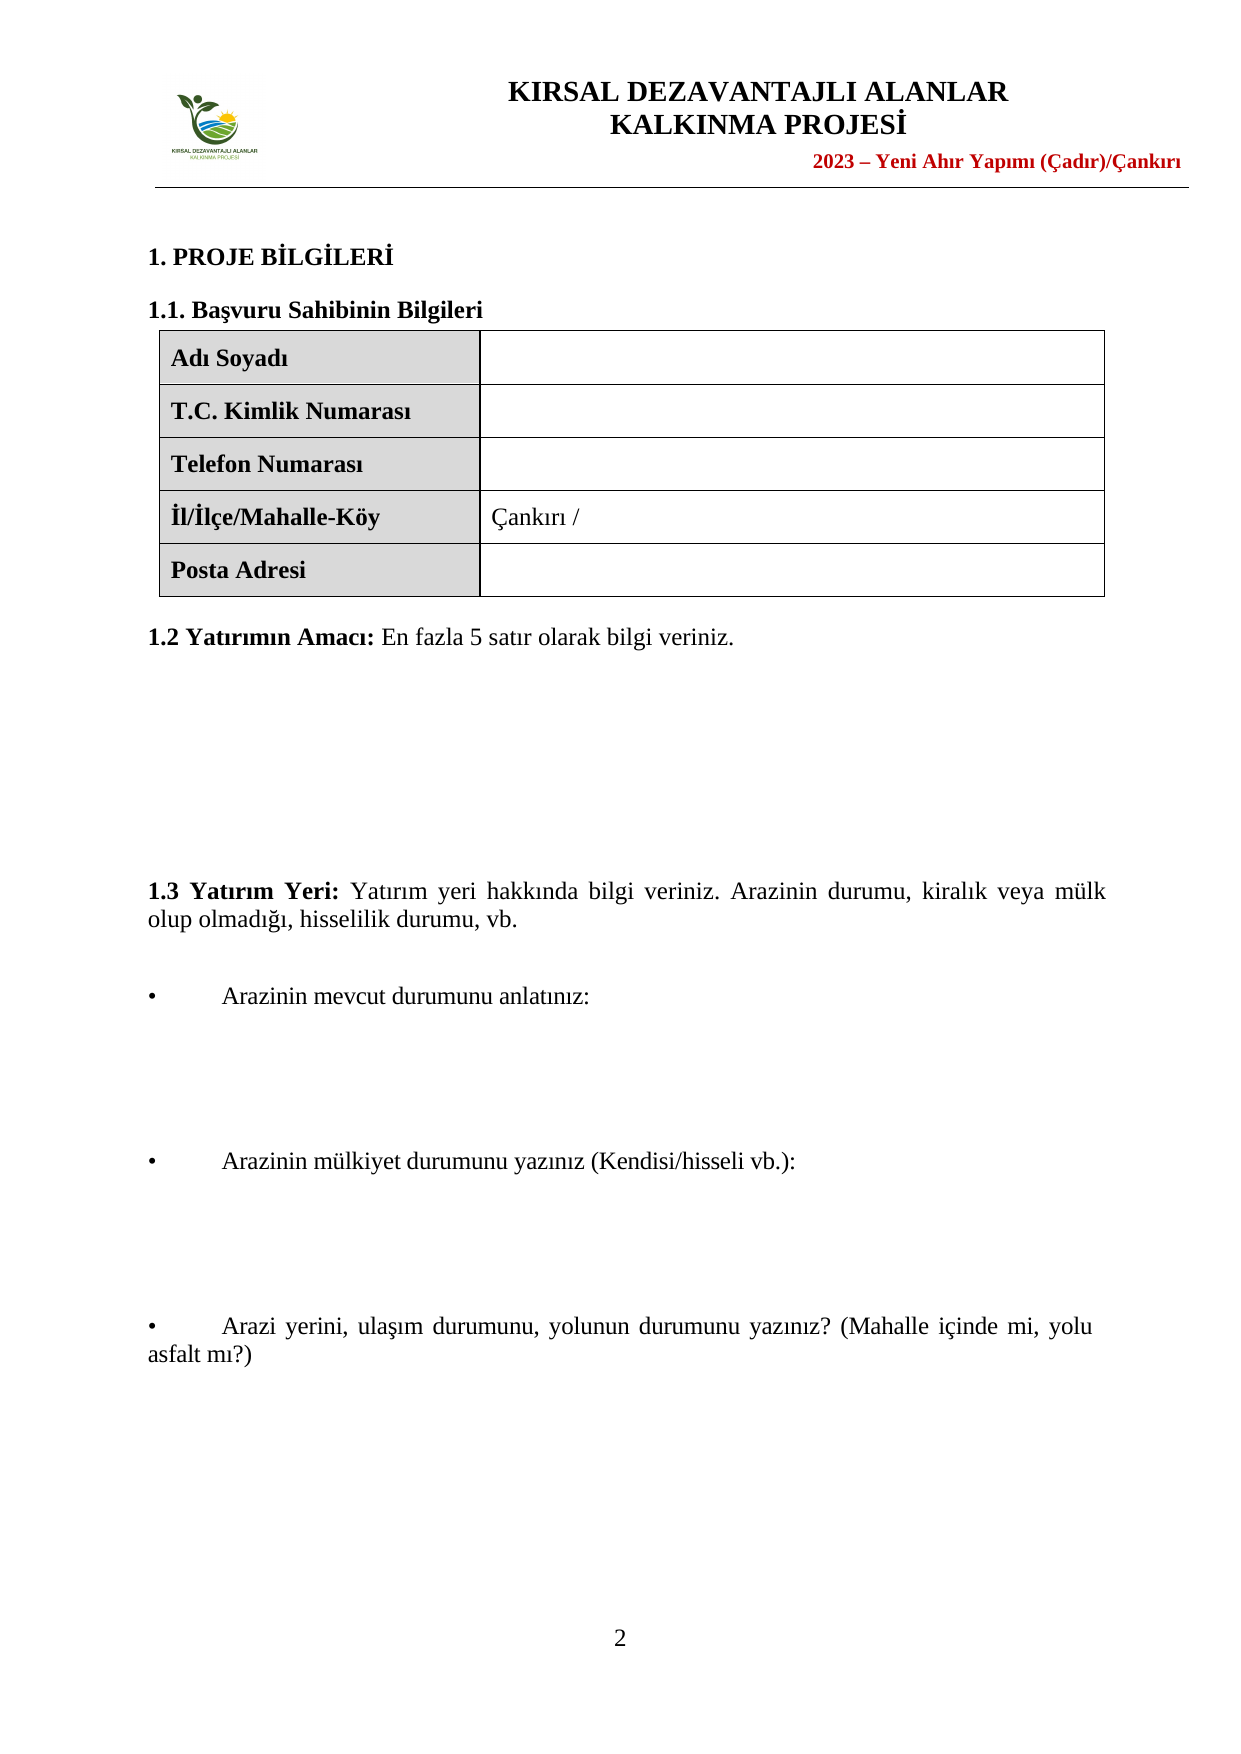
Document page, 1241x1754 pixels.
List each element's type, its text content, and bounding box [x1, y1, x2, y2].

text • Arazinin mülkiyet durumunu yazınız (Kendisi/hisseli vb.): [148, 1146, 1093, 1174]
text 1.2 Yatırımın Amacı: En fazla 5 satır olarak bilgi veriniz. [148, 622, 1107, 651]
table_cell Çankırı / [481, 491, 1104, 543]
picture [162, 73, 267, 182]
text • Arazi yerini, ulaşım durumunu, yolunun durumunu yazınız? (Mahalle içinde mi, yolu asfalt mı?) [148, 1311, 1093, 1368]
table_header Adı Soyadı [160, 331, 479, 383]
table_cell Posta Adresi [160, 544, 479, 596]
text 1.1. Başvuru Sahibinin Bilgileri [148, 295, 1093, 324]
text 1.3 Yatırım Yeri: Yatırım yeri hakkında bilgi veriniz. Arazinin durumu, kiralık veya mülk olup olmadığı, hisselilik durumu, vb. [148, 876, 1107, 933]
text 1. PROJE BİLGİLERİ [148, 242, 1093, 270]
table_cell [481, 438, 1104, 490]
table_header [481, 331, 1104, 383]
table_cell İl/İlçe/Mahalle-Köy [160, 491, 479, 543]
table_cell T.C. Kimlik Numarası [160, 385, 479, 437]
table_cell [481, 385, 1104, 437]
table_cell Telefon Numarası [160, 438, 479, 490]
table_cell [481, 544, 1104, 596]
text • Arazinin mevcut durumunu anlatınız: [148, 981, 1093, 1009]
